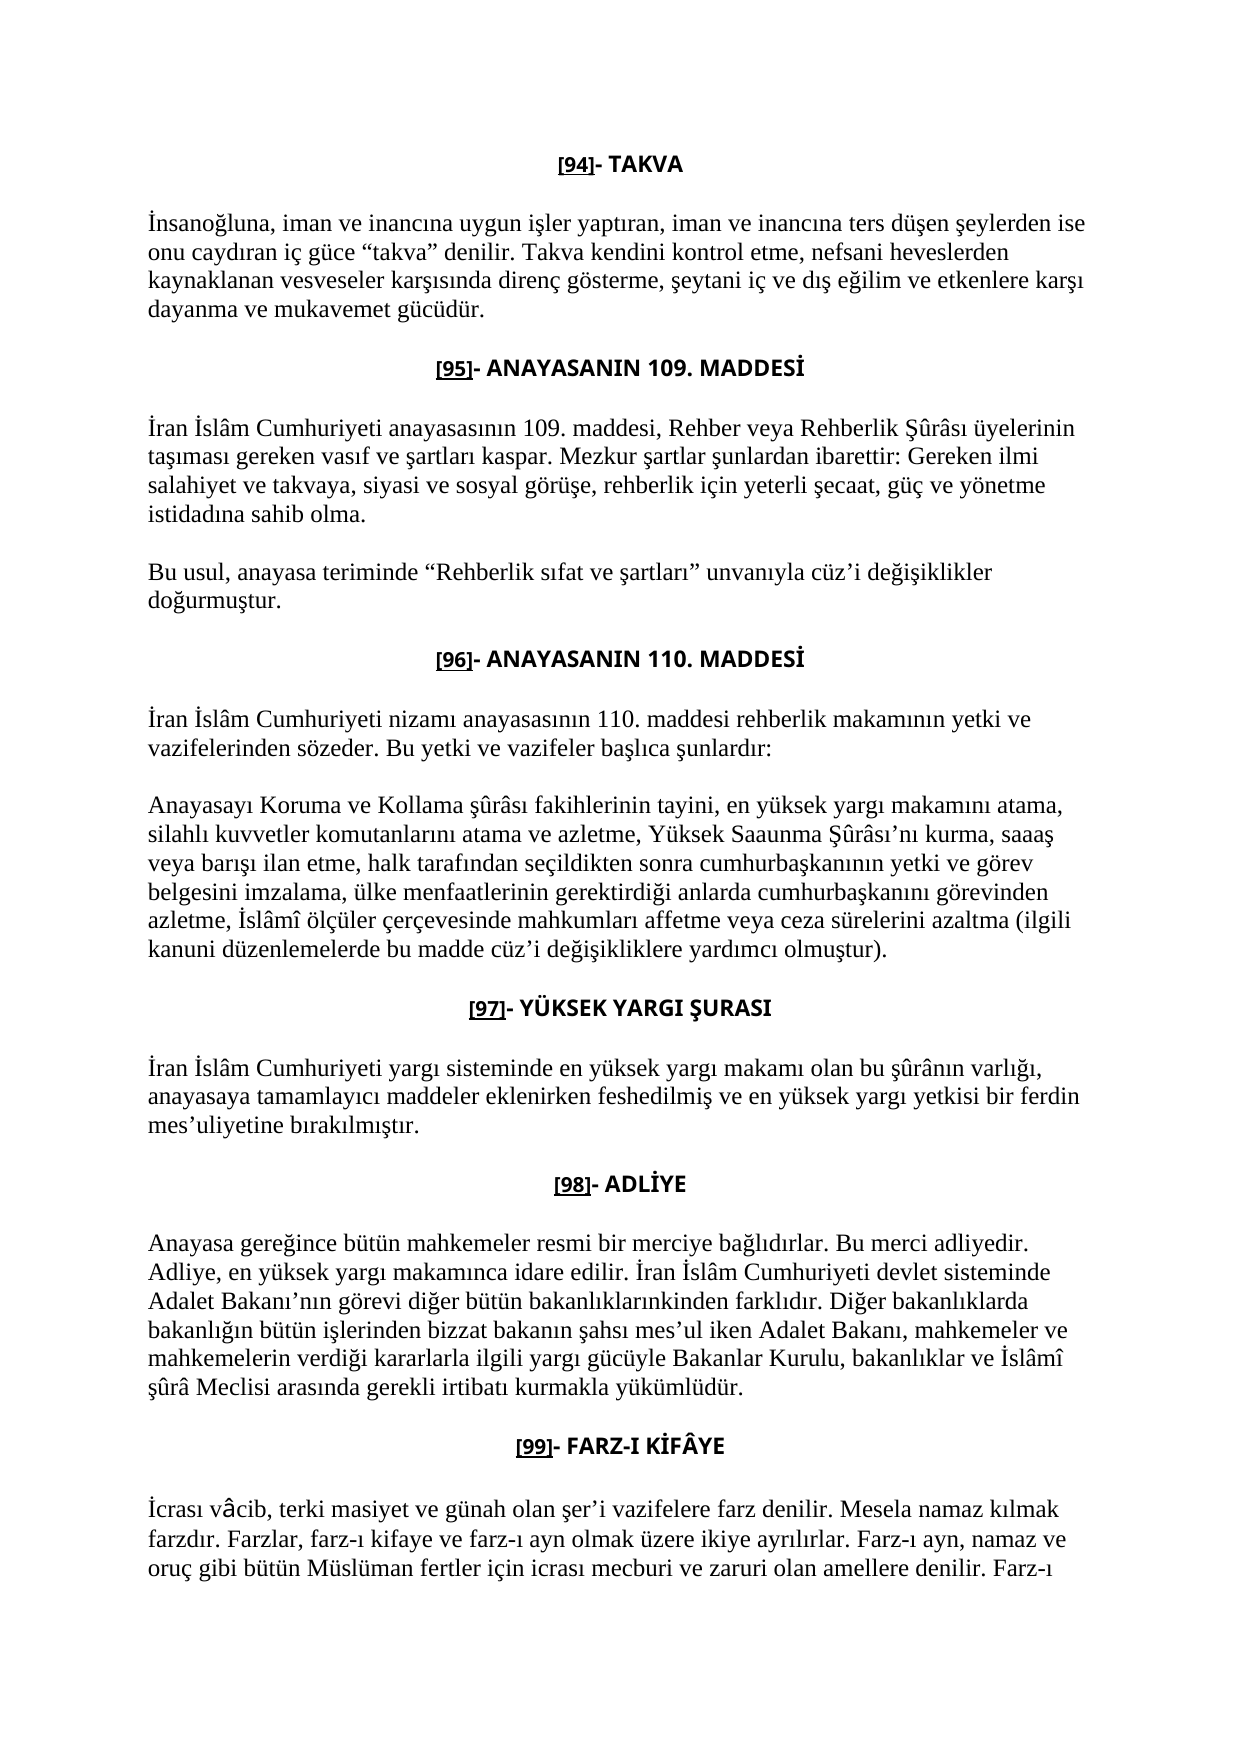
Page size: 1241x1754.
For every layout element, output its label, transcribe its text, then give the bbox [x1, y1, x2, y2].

subtitle [97]- YÜKSEK YARGI ŞURASI [148, 992, 1093, 1023]
text Anayasayı Koruma ve Kollama şûrâsı fakihlerinin tayini, en yüksek yargı makamını atama, silahlı kuvvetler komutanlarını atama ve azletme, Yüksek Saaunma Şûrâsı’nı kurma, saaaş veya barışı ilan etme, halk tarafından seçildikten sonra cumhurbaşkanının yetki ve görev belgesini imzalama, ülke menfaatlerinin gerektirdiği anlarda cumhurbaşkanını görevinden azletme, İslâmî ölçüler çerçevesinde mahkumları affetme veya ceza sürelerini azaltma (ilgili kanuni düzenlemelerde bu madde cüz’i değişikliklere yardımcı olmuştur). [148, 791, 1093, 963]
text İran İslâm Cumhuriyeti yargı sisteminde en yüksek yargı makamı olan bu şûrânın varlığı, anayasaya tamamlayıcı maddeler eklenirken feshedilmiş ve en yüksek yargı yetkisi bir ferdin mes’uliyetine bırakılmıştır. [148, 1053, 1093, 1139]
subtitle [95]- ANAYASANIN 109. MADDESİ [148, 352, 1093, 383]
text İran İslâm Cumhuriyeti nizamı anayasasının 110. maddesi rehberlik makamının yetki ve vazifelerinden sözeder. Bu yetki ve vazifeler başlıca şunlardır: [148, 704, 1093, 761]
text İnsanoğluna, iman ve inancına uygun işler yaptıran, iman ve inancına ters düşen şeylerden ise onu caydıran iç güce “takva” denilir. Takva kendini kontrol etme, nefsani heveslerden kaynaklanan vesveseler karşısında direnç gösterme, şeytani iç ve dış eğilim ve etkenlere karşı dayanma ve mukavemet gücüdür. [148, 208, 1093, 323]
subtitle [96]- ANAYASANIN 110. MADDESİ [148, 643, 1093, 675]
subtitle [99]- FARZ-I KİFÂYE [148, 1430, 1093, 1461]
subtitle [94]- TAKVA [148, 148, 1093, 179]
text Bu usul, anayasa teriminde “Rehberlik sıfat ve şartları” unvanıyla cüz’i değişiklikler doğurmuştur. [148, 557, 1093, 614]
subtitle [98]- ADLİYE [148, 1168, 1093, 1199]
text İran İslâm Cumhuriyeti anayasasının 109. maddesi, Rehber veya Rehberlik Şûrâsı üyelerinin taşıması gereken vasıf ve şartları kaspar. Mezkur şartlar şunlardan ibarettir: Gereken ilmi salahiyet ve takvaya, siyasi ve sosyal görüşe, rehberlik için yeterli şecaat, güç ve yönetme istidadına sahib olma. [148, 413, 1093, 528]
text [148, 1491, 1093, 1582]
text Anayasa gereğince bütün mahkemeler resmi bir merciye bağlıdırlar. Bu merci adliyedir. Adliye, en yüksek yargı makamınca idare edilir. İran İslâm Cumhuriyeti devlet sisteminde Adalet Bakanı’nın görevi diğer bütün bakanlıklarınkinden farklıdır. Diğer bakanlıklarda bakanlığın bütün işlerinden bizzat bakanın şahsı mes’ul iken Adalet Bakanı, mahkemeler ve mahkemelerin verdiği kararlarla ilgili yargı gücüyle Bakanlar Kurulu, bakanlıklar ve İslâmî şûrâ Meclisi arasında gerekli irtibatı kurmakla yükümlüdür. [148, 1228, 1093, 1401]
